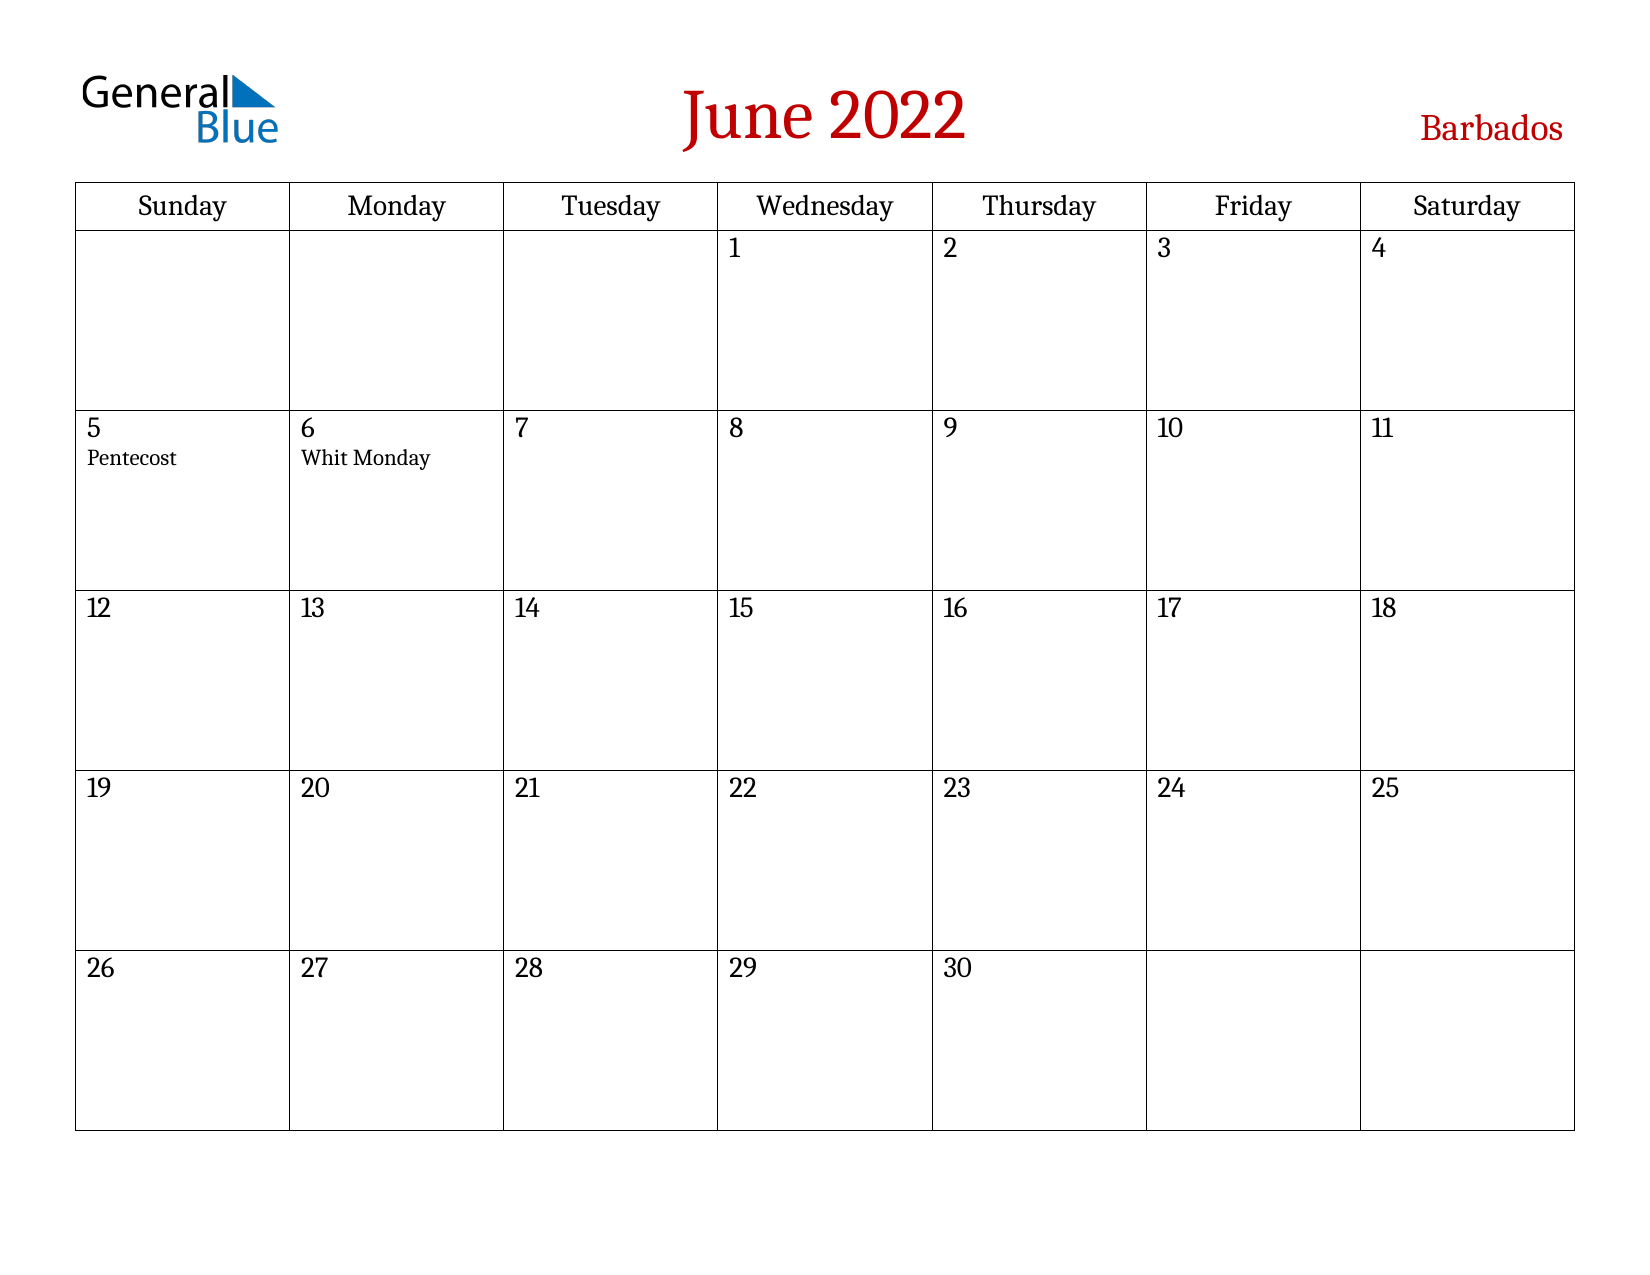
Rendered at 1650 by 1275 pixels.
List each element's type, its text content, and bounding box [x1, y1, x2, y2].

table_cell 20 [290, 771, 503, 805]
table_cell 15 [718, 591, 932, 625]
table_cell [290, 231, 503, 264]
table_cell [1361, 445, 1574, 590]
table_cell Monday [290, 183, 503, 230]
table_cell 21 [504, 771, 717, 805]
table_cell 9 [933, 411, 1146, 444]
table_cell 29 [718, 951, 932, 985]
table_cell [933, 625, 1146, 770]
table_cell 24 [1147, 771, 1360, 805]
table_cell [76, 985, 289, 1130]
table_cell 6 [290, 411, 503, 444]
table_cell [1147, 951, 1360, 985]
table_cell 11 [1361, 411, 1574, 444]
table_cell [504, 625, 717, 770]
table_cell [290, 625, 503, 770]
table_cell Thursday [933, 183, 1146, 230]
table_cell [504, 231, 717, 264]
table_cell 1 [718, 231, 932, 264]
table_cell 17 [1147, 591, 1360, 625]
table_cell [504, 445, 717, 590]
table_cell [290, 805, 503, 950]
table_cell Friday [1147, 183, 1360, 230]
table_cell 27 [290, 951, 503, 985]
table_cell [1147, 445, 1360, 590]
table_header June 2022 [504, 75, 1146, 182]
table_cell [1361, 985, 1574, 1130]
table_cell [1147, 985, 1360, 1130]
table_cell [290, 985, 503, 1130]
table_cell [933, 985, 1146, 1130]
table_cell [1147, 265, 1360, 410]
table_cell Sunday [76, 183, 289, 230]
table_cell [718, 625, 932, 770]
table_cell [718, 805, 932, 950]
table_cell [504, 265, 717, 410]
table_cell 3 [1147, 231, 1360, 264]
table_cell [1361, 951, 1574, 985]
table_header [76, 75, 503, 182]
table_cell Wednesday [718, 183, 932, 230]
table_cell 2 [933, 231, 1146, 264]
table_cell 30 [933, 951, 1146, 985]
table_cell Tuesday [504, 183, 717, 230]
table_cell [1361, 805, 1574, 950]
table_cell 8 [718, 411, 932, 444]
table_cell 13 [290, 591, 503, 625]
table_cell [933, 265, 1146, 410]
table_cell [718, 445, 932, 590]
table_cell [1361, 625, 1574, 770]
table_cell 7 [504, 411, 717, 444]
table_cell [76, 231, 289, 264]
table_cell [1147, 805, 1360, 950]
table_cell 16 [933, 591, 1146, 625]
table_cell 19 [76, 771, 289, 805]
table_cell 22 [718, 771, 932, 805]
table_cell [1147, 625, 1360, 770]
table_cell 23 [933, 771, 1146, 805]
table_cell 26 [76, 951, 289, 985]
table_cell 25 [1361, 771, 1574, 805]
table_cell [933, 445, 1146, 590]
table_cell 18 [1361, 591, 1574, 625]
table_cell [76, 805, 289, 950]
table_header Barbados [1146, 75, 1574, 182]
table_cell 5 [76, 411, 289, 444]
table_cell 28 [504, 951, 717, 985]
table_cell 10 [1147, 411, 1360, 444]
table_cell 14 [504, 591, 717, 625]
table_cell Saturday [1361, 183, 1574, 230]
table_cell [1361, 265, 1574, 410]
table_cell 4 [1361, 231, 1574, 264]
table_cell [718, 985, 932, 1130]
table_cell [504, 985, 717, 1130]
picture [82, 75, 278, 143]
table_cell [76, 265, 289, 410]
table_cell [504, 805, 717, 950]
table_cell Pentecost [76, 445, 289, 590]
table_cell Whit Monday [290, 445, 503, 590]
table_cell [718, 265, 932, 410]
table_cell [933, 805, 1146, 950]
table_cell [290, 265, 503, 410]
table_cell [76, 625, 289, 770]
table_cell 12 [76, 591, 289, 625]
